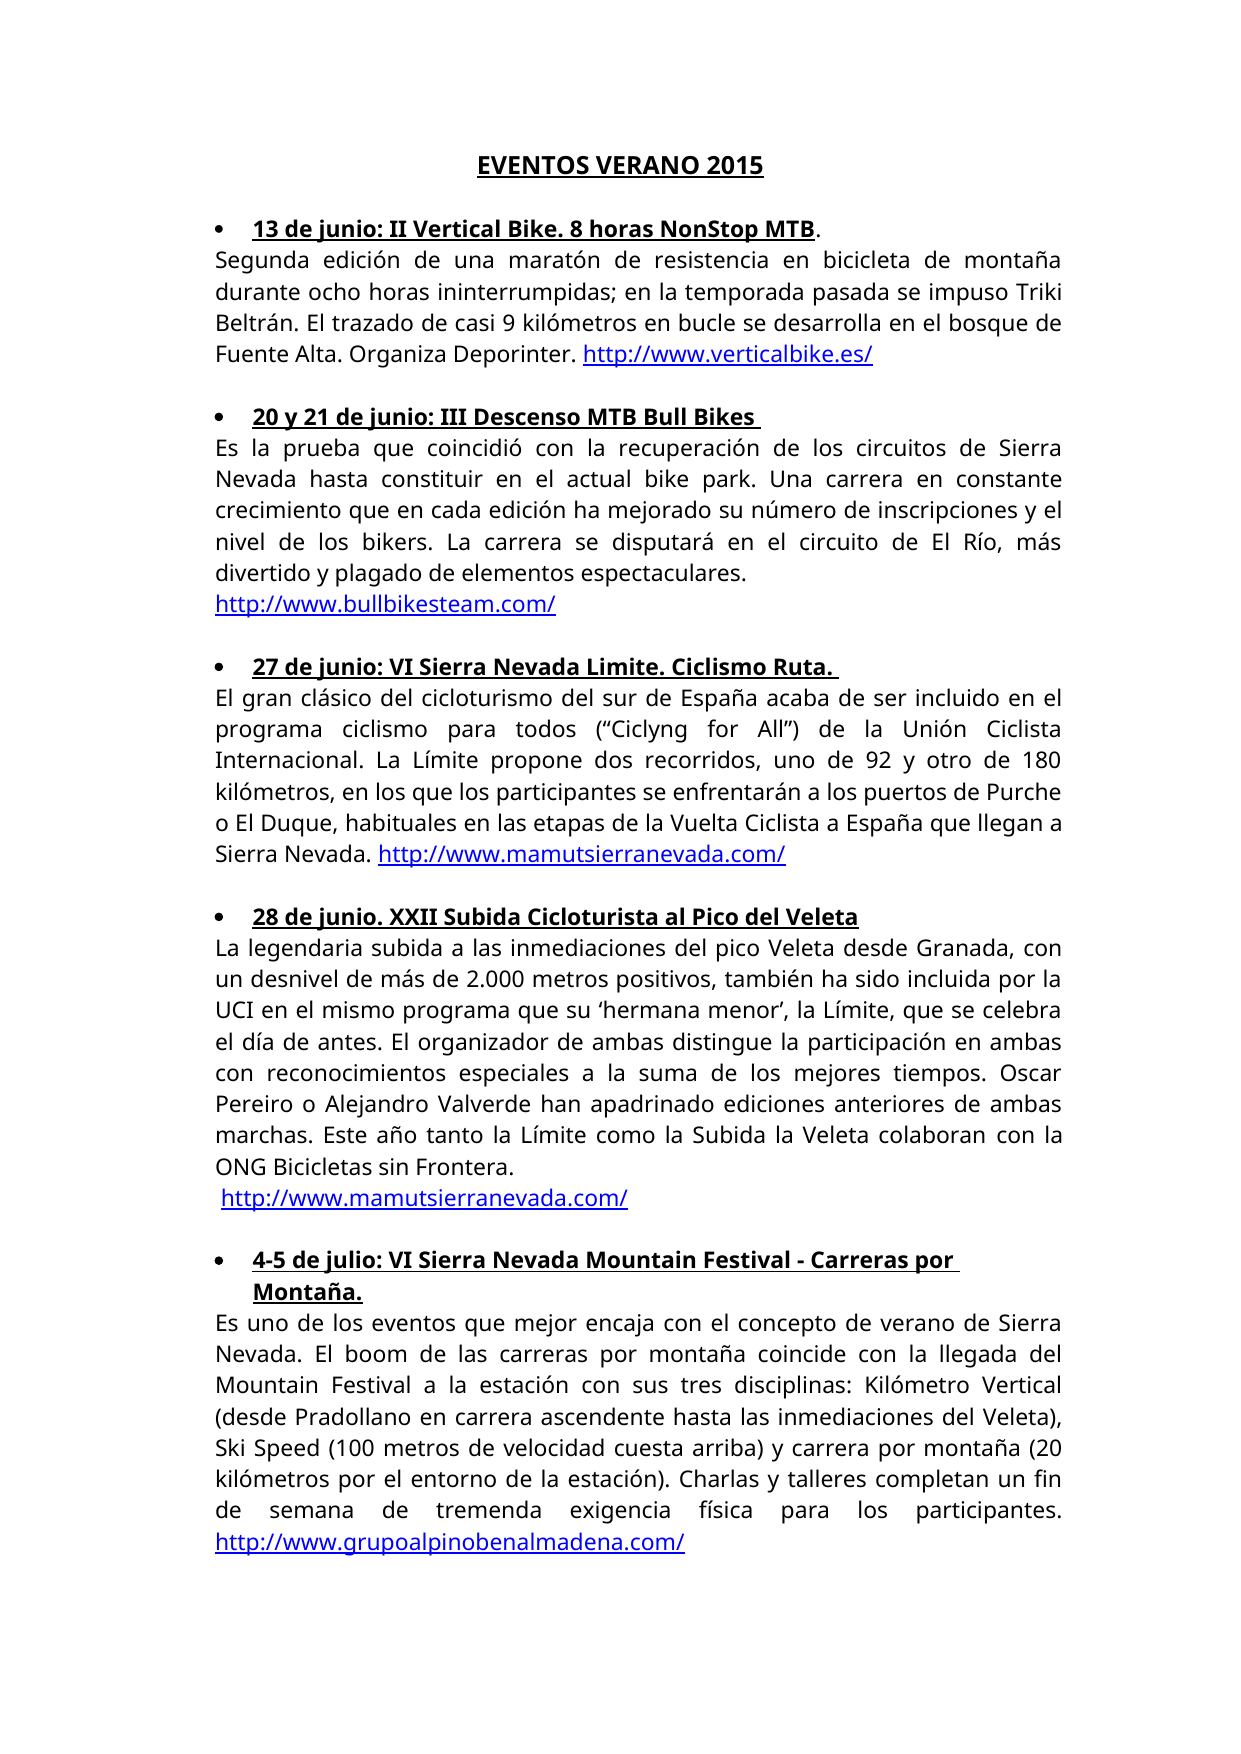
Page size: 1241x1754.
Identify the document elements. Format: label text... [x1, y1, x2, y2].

list 28 de junio. XXII Subida Cicloturista al Pico del Veleta [215, 900, 1063, 932]
text Es uno de los eventos que mejor encaja con el concepto de verano de Sierra Nevada. El boom de las carreras por montaña coincide con la llegada del Mountain Festival a la estación con sus tres disciplinas: Kilómetro Vertical (desde Pradollano en carrera ascendente hasta las inmediaciones del Veleta), Ski Speed (100 metros de velocidad cuesta arriba) y carrera por montaña (20 kilómetros por el entorno de la estación). Charlas y talleres completan un fin de semana de tremenda exigencia física para los participantes. http://www.grupoalpinobenalmadena.com/ [215, 1307, 1063, 1557]
text El gran clásico del cicloturismo del sur de España acaba de ser incluido en el programa ciclismo para todos (“Ciclyng for All”) de la Unión Ciclista Internacional. La Límite propone dos recorridos, uno de 92 y otro de 180 kilómetros, en los que los participantes se enfrentarán a los puertos de Purche o El Duque, habituales en las etapas de la Vuelta Ciclista a España que llegan a Sierra Nevada. http://www.mamutsierranevada.com/ [215, 682, 1063, 869]
list 27 de junio: VI Sierra Nevada Limite. Ciclismo Ruta. [215, 650, 1063, 682]
text http://www.bullbikesteam.com/ [215, 588, 1063, 619]
text Segunda edición de una maratón de resistencia en bicicleta de montaña durante ocho horas ininterrumpidas; en la temporada pasada se impuso Triki Beltrán. El trazado de casi 9 kilómetros en bucle se desarrolla en el bosque de Fuente Alta. Organiza Deporinter. http://www.verticalbike.es/ [215, 244, 1063, 369]
list 4-5 de julio: VI Sierra Nevada Mountain Festival - Carreras por Montaña. [215, 1244, 1063, 1307]
text Es la prueba que coincidió con la recuperación de los circuitos de Sierra Nevada hasta constituir en el actual bike park. Una carrera en constante crecimiento que en cada edición ha mejorado su número de inscripciones y el nivel de los bikers. La carrera se disputará en el circuito de El Río, más divertido y plagado de elementos espectaculares. [215, 432, 1063, 588]
text EVENTOS VERANO 2015 [177, 148, 1063, 182]
list 20 y 21 de junio: III Descenso MTB Bull Bikes [215, 400, 1063, 432]
text http://www.mamutsierranevada.com/ [215, 1182, 1063, 1213]
text La legendaria subida a las inmediaciones del pico Veleta desde Granada, con un desnivel de más de 2.000 metros positivos, también ha sido incluida por la UCI en el mismo programa que su ‘hermana menor’, la Límite, que se celebra el día de antes. El organizador de ambas distingue la participación en ambas con reconocimientos especiales a la suma de los mejores tiempos. Oscar Pereiro o Alejandro Valverde han apadrinado ediciones anteriores de ambas marchas. Este año tanto la Límite como la Subida la Veleta colaboran con la ONG Bicicletas sin Frontera. [215, 932, 1063, 1182]
list 13 de junio: II Vertical Bike. 8 horas NonStop MTB. [215, 213, 1063, 244]
